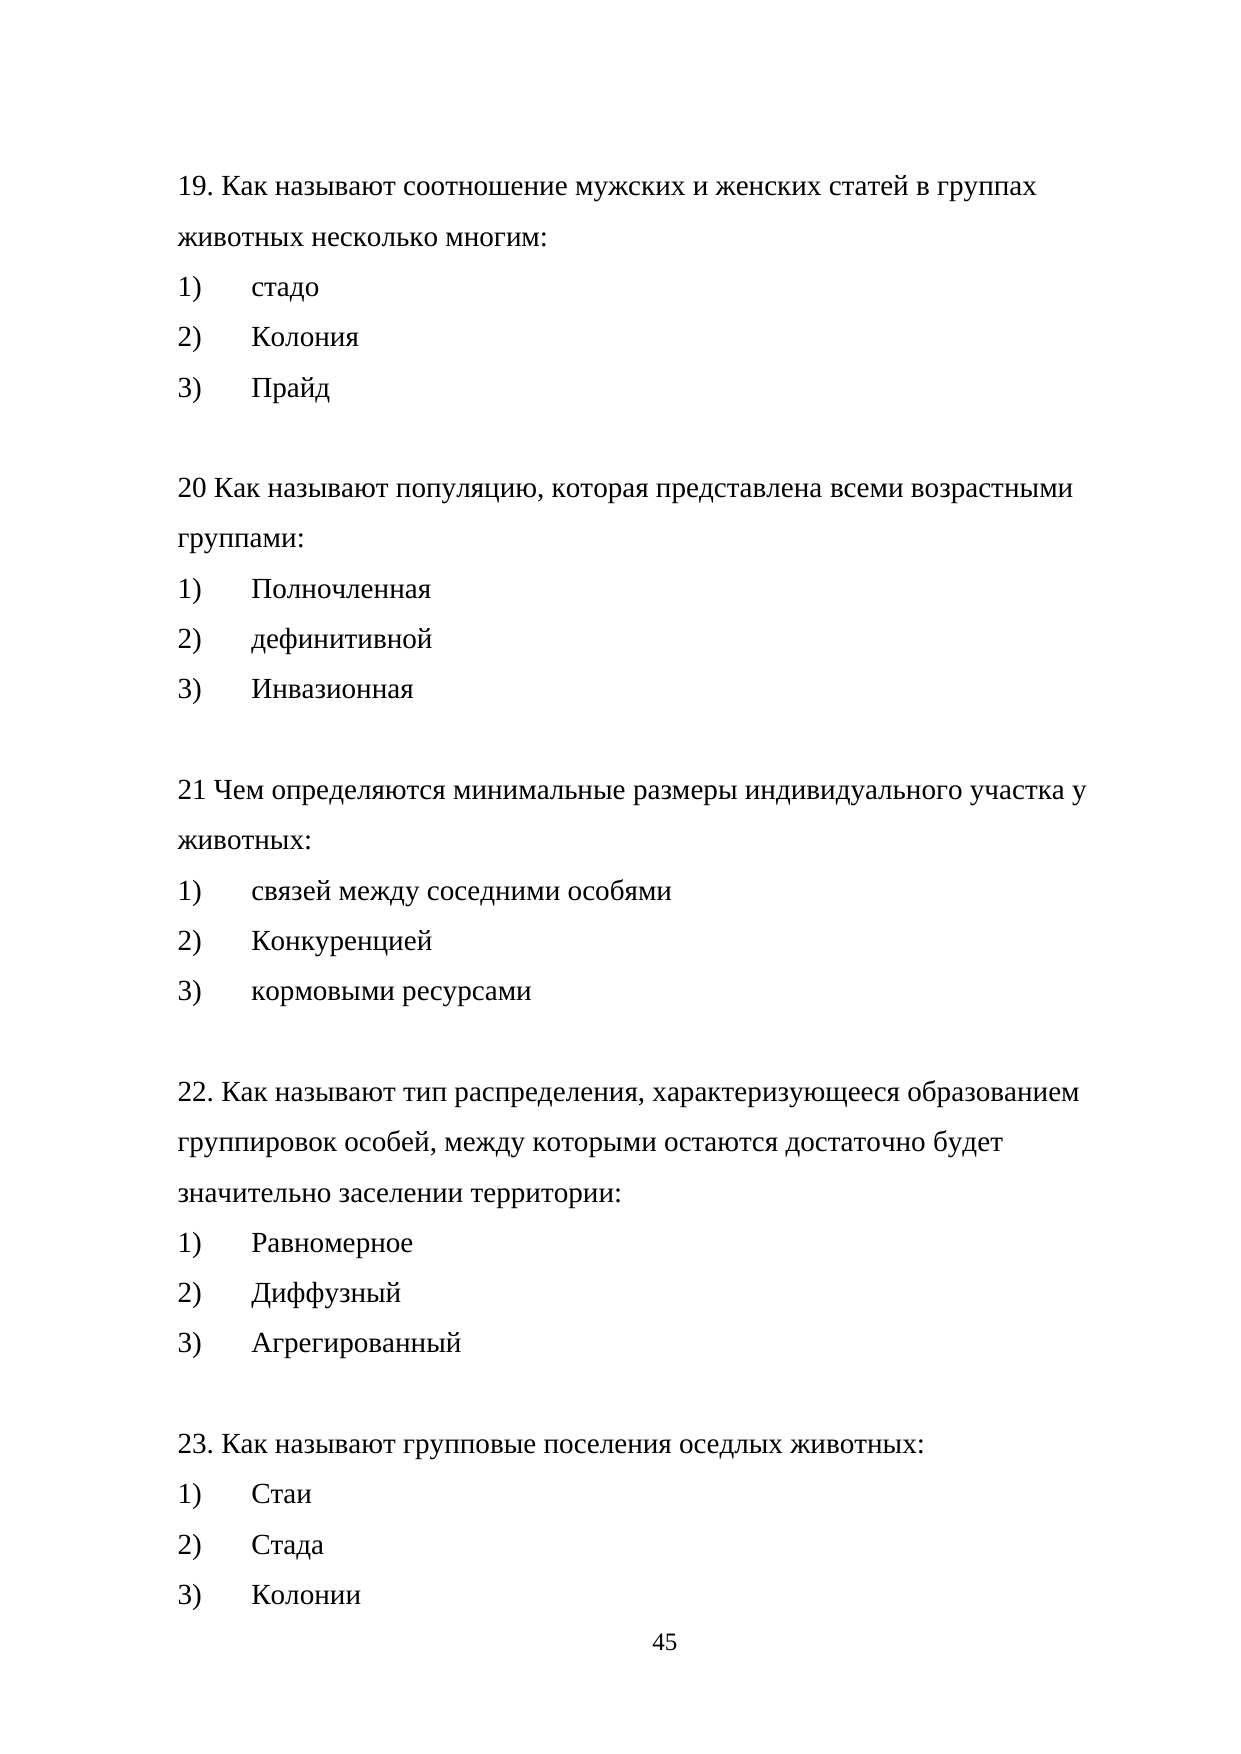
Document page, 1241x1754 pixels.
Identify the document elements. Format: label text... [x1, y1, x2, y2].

list кормовыми ресурсами [177, 973, 1152, 1007]
text 21 Чем определяются минимальные размеры индивидуального участка у животных: [177, 772, 1152, 856]
list Прайд [177, 370, 1152, 403]
list Агрегированный [177, 1326, 1152, 1359]
list дефинитивной [177, 621, 1152, 655]
list Равномерное [177, 1225, 1152, 1258]
list Инвазионная [177, 672, 1152, 705]
text 23. Как называют групповые поселения оседлых животных: [177, 1426, 1152, 1460]
text 22. Как называют тип распределения, характеризующееся образованием группировок особей, между которыми остаются достаточно будет значительно заселении территории: [177, 1074, 1152, 1208]
list Колонии [177, 1577, 1152, 1611]
list Колония [177, 319, 1152, 353]
list стадо [177, 269, 1152, 303]
list связей между соседними особями [177, 873, 1152, 906]
list Стаи [177, 1477, 1152, 1510]
text 19. Как называют соотношение мужских и женских статей в группах животных несколько многим: [177, 168, 1152, 252]
list Конкуренцией [177, 923, 1152, 957]
list Диффузный [177, 1275, 1152, 1309]
list Полночленная [177, 571, 1152, 604]
list Стада [177, 1527, 1152, 1560]
text 20 Как называют популяцию, которая представлена ​​всеми возрастными группами: [177, 470, 1152, 554]
